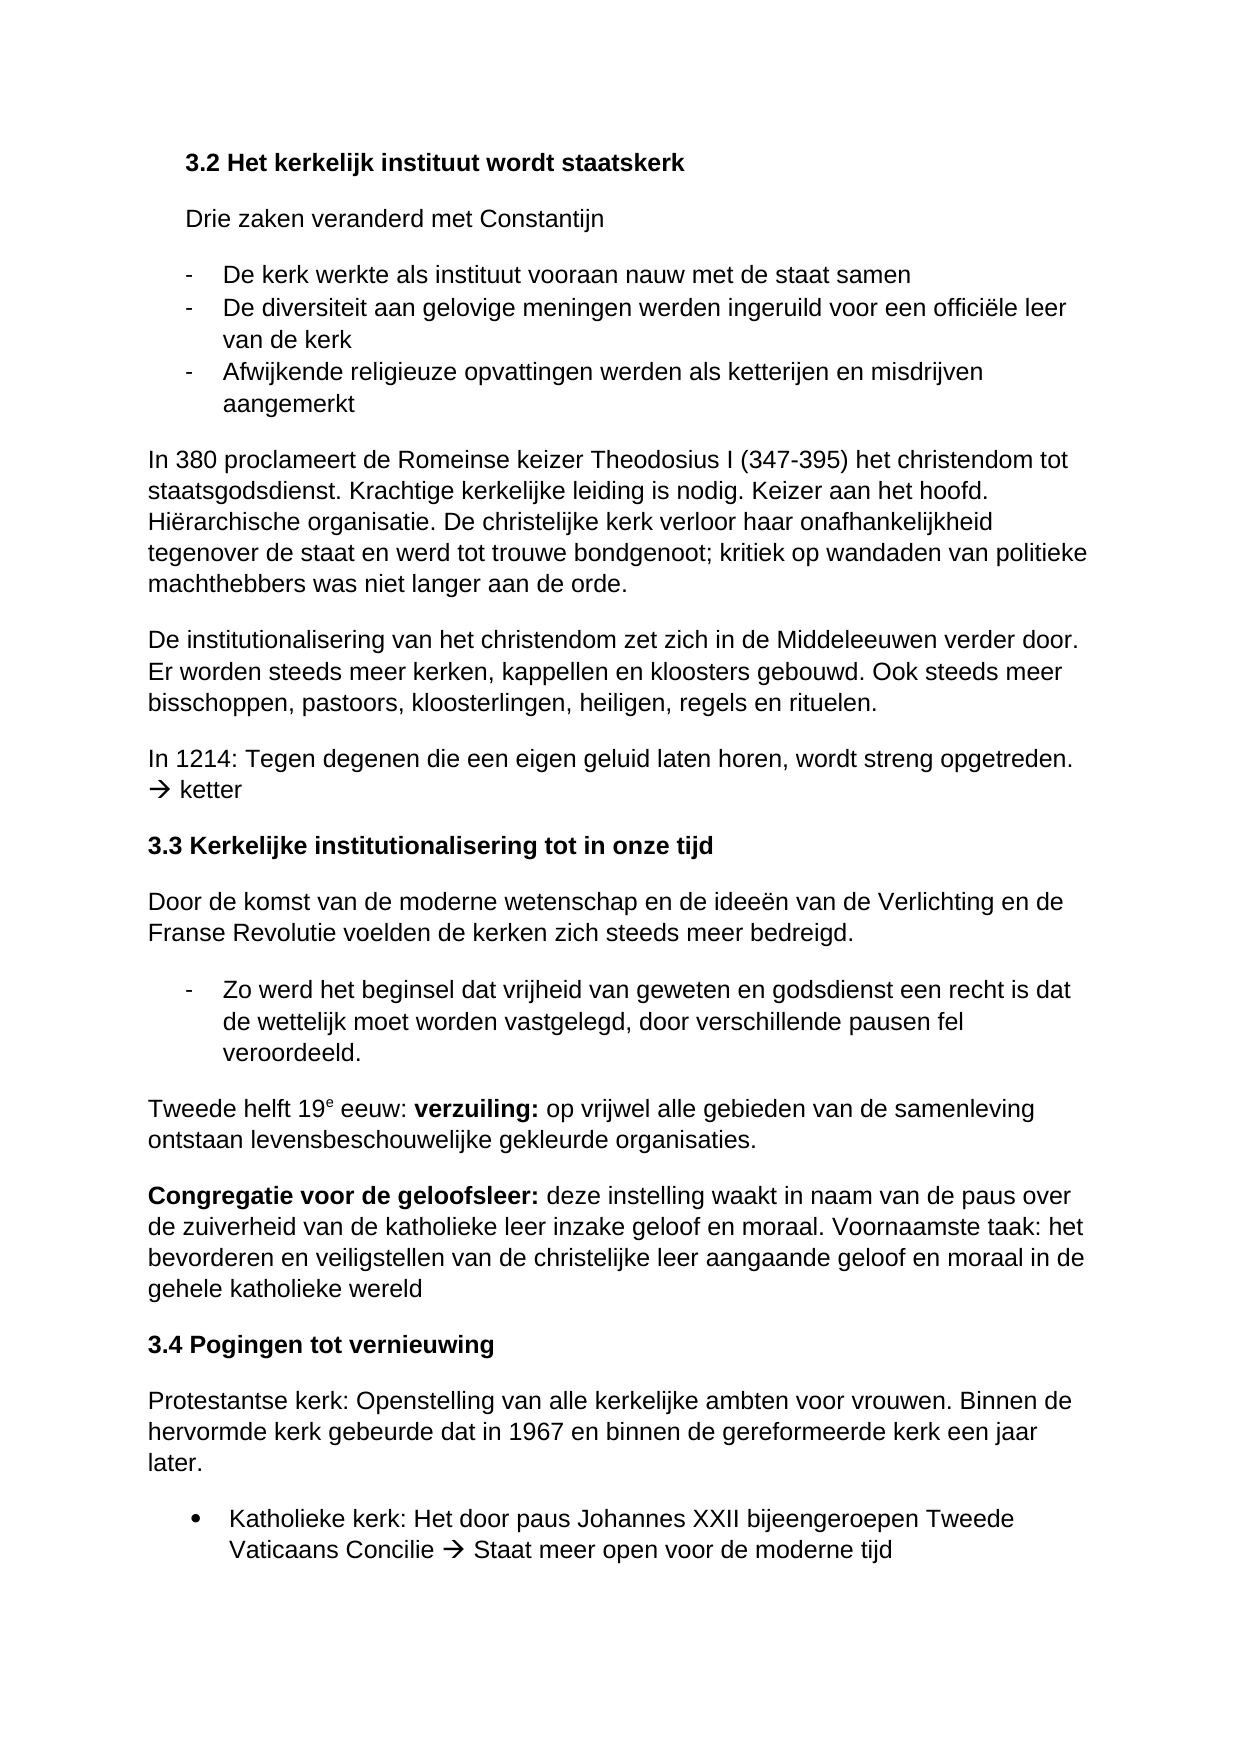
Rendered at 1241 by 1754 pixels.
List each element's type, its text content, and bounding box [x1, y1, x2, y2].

text 3.2 Het kerkelijk instituut wordt staatskerk [185, 148, 1093, 176]
list Zo werd het beginsel dat vrijheid van geweten en godsdienst een recht is dat de wettelijk moet worden vastgelegd, door verschillende pausen fel veroordeeld. [185, 974, 1093, 1067]
text In 1214: Tegen degenen die een eigen geluid laten horen, wordt streng opgetreden. ketter [148, 744, 1093, 803]
text Door de komst van de moderne wetenschap en de ideeën van de Verlichting en de Franse Revolutie voelden de kerken zich steeds meer bedreigd. [148, 887, 1093, 947]
list Katholieke kerk: Het door paus Johannes XXII bijeengeroepen Tweede Vaticaans Concilie Staat meer open voor de moderne tijd [191, 1504, 1093, 1564]
text De institutionalisering van het christendom zet zich in de Middeleeuwen verder door. Er worden steeds meer kerken, kappellen en kloosters gebouwd. Ook steeds meer bisschoppen, pastoors, kloosterlingen, heiligen, regels en rituelen. [148, 626, 1093, 716]
text Tweede helft 19e eeuw: verzuiling: op vrijwel alle gebieden van de samenleving ontstaan levensbeschouwelijke gekleurde organisaties. [148, 1094, 1093, 1154]
list De diversiteit aan gelovige meningen werden ingeruild voor een officiële leer van de kerk [185, 293, 1093, 354]
list Afwijkende religieuze opvattingen werden als ketterijen en misdrijven aangemerkt [185, 356, 1093, 418]
text Drie zaken veranderd met Constantijn [185, 204, 1093, 232]
text 3.4 Pogingen tot vernieuwing [148, 1330, 1093, 1359]
text 3.3 Kerkelijke institutionalisering tot in onze tijd [148, 831, 1093, 859]
text Protestantse kerk: Openstelling van alle kerkelijke ambten voor vrouwen. Binnen de hervormde kerk gebeurde dat in 1967 en binnen de gereformeerde kerk een jaar later. [148, 1386, 1093, 1477]
text Congregatie voor de geloofsleer: deze instelling waakt in naam van de paus over de zuiverheid van de katholieke leer inzake geloof en moraal. Voornaamste taak: het bevorderen en veiligstellen van de christelijke leer aangaande geloof en moraal in de gehele katholieke wereld [148, 1181, 1093, 1303]
list De kerk werkte als instituut vooraan nauw met de staat samen [185, 260, 1093, 290]
text In 380 proclameert de Romeinse keizer Theodosius I (347-395) het christendom tot staatsgodsdienst. Krachtige kerkelijke leiding is nodig. Keizer aan het hoofd. Hiërarchische organisatie. De christelijke kerk verloor haar onafhankelijkheid tegenover de staat en werd tot trouwe bondgenoot; kritiek op wandaden van politieke machthebbers was niet langer aan de orde. [148, 445, 1093, 598]
